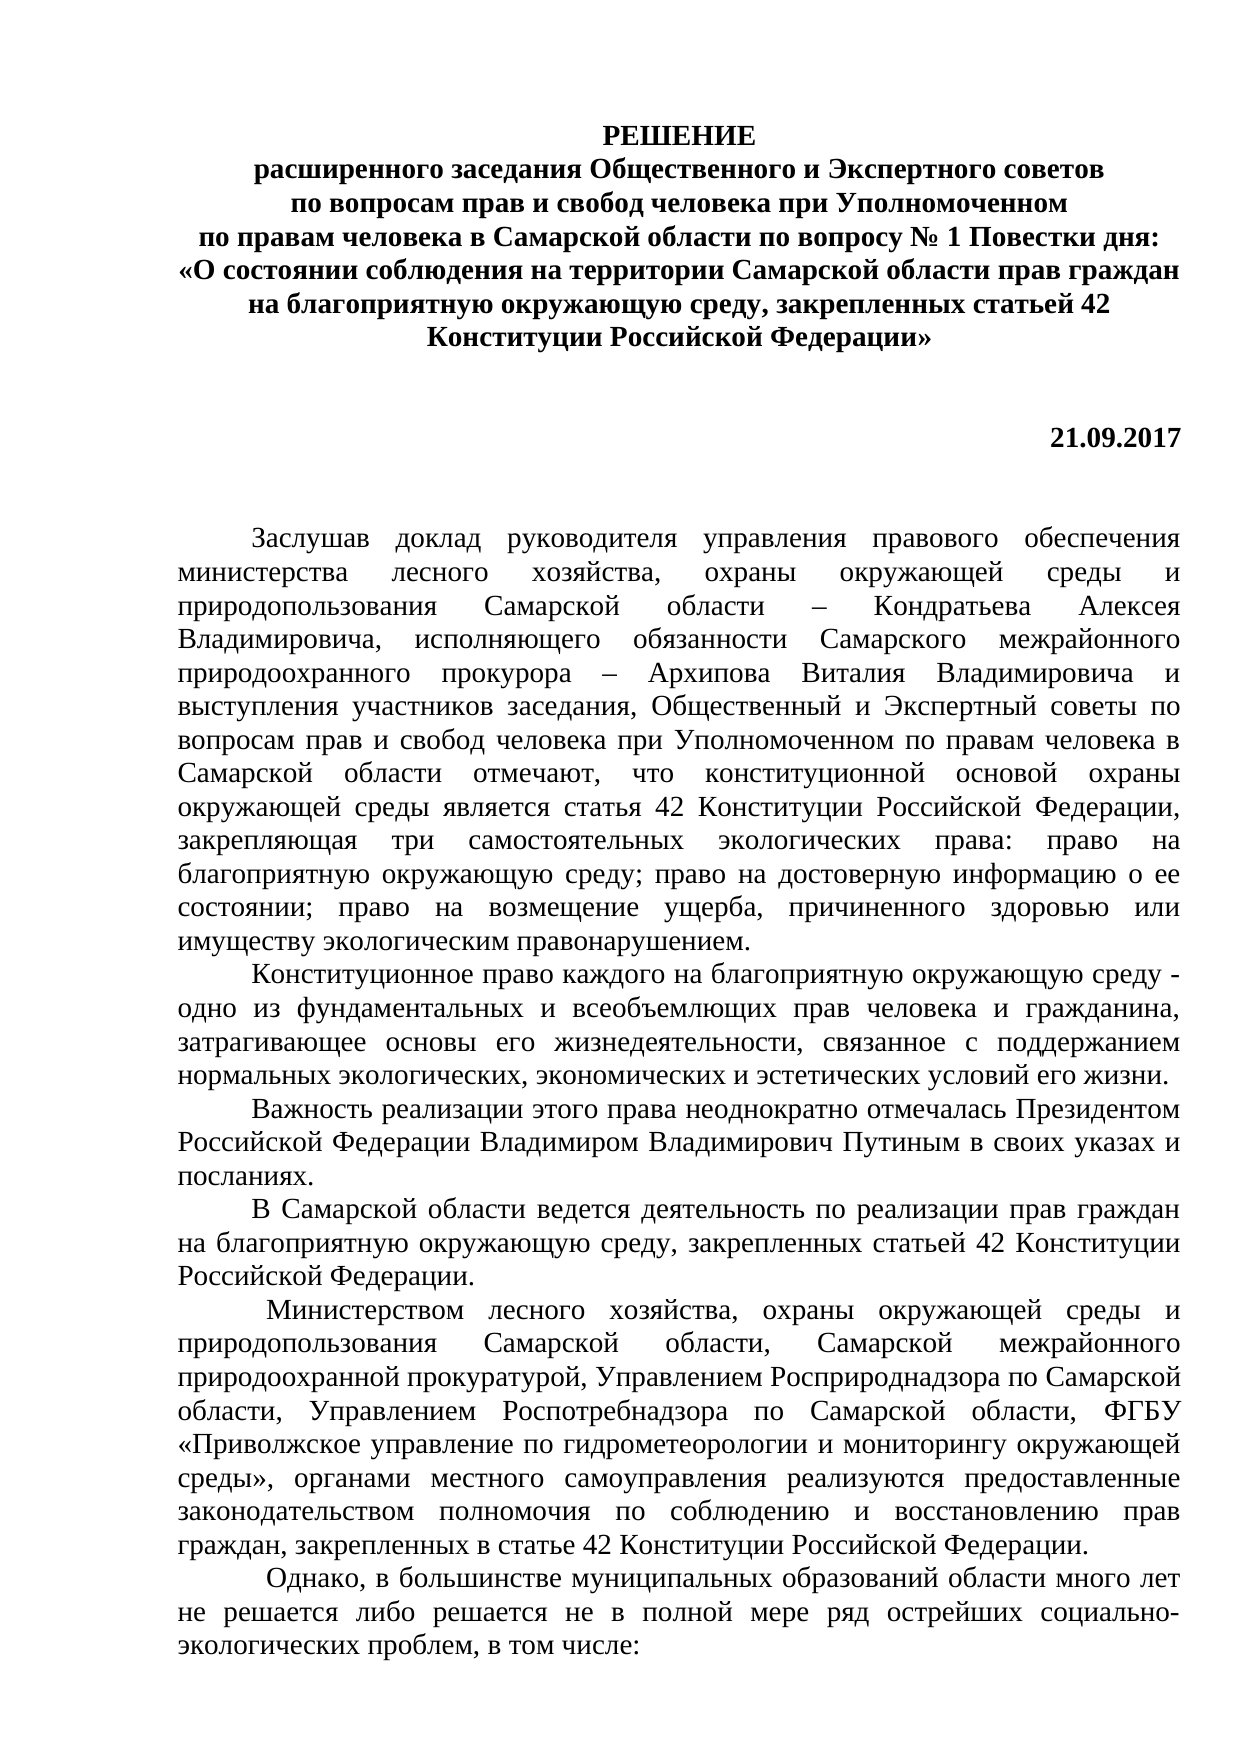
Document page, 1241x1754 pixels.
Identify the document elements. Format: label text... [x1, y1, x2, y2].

text Министерством лесного хозяйства, охраны окружающей среды и природопользования Самарской области, Самарской межрайонного природоохранной прокуратурой, Управлением Росприроднадзора по Самарской области, Управлением Роспотребнадзора по Самарской области, ФГБУ «Приволжское управление по гидрометеорологии и мониторингу окружающей среды», органами местного самоуправления реализуются предоставленные законодательством полномочия по соблюдению и восстановлению прав граждан, закрепленных в статье 42 Конституции Российской Федерации. [177, 1292, 1181, 1560]
text РЕШЕНИЕ [177, 118, 1181, 152]
text Важность реализации этого права неоднократно отмечалась Президентом Российской Федерации Владимиром Владимирович Путиным в своих указах и посланиях. [177, 1091, 1181, 1191]
text расширенного заседания Общественного и Экспертного советов [177, 152, 1181, 185]
text Конституционное право каждого на благоприятную окружающую среду - одно из фундаментальных и всеобъемлющих прав человека и гражданина, затрагивающее основы его жизнедеятельности, связанное с поддержанием нормальных экологических, экономических и эстетических условий его жизни. [177, 957, 1181, 1091]
text 21.09.2017 [177, 420, 1181, 453]
text Однако, в большинстве муниципальных образований области много лет не решается либо решается не в полной мере ряд острейших социально-экологических проблем, в том числе: [177, 1560, 1181, 1661]
text В Самарской области ведется деятельность по реализации прав граждан на благоприятную окружающую среду, закрепленных статьей 42 Конституции Российской Федерации. [177, 1191, 1181, 1292]
text по правам человека в Самарской области по вопросу № 1 Повестки дня: [177, 219, 1181, 252]
text по вопросам прав и свобод человека при Уполномоченном [177, 185, 1181, 219]
text «О состоянии соблюдения на территории Самарской области прав граждан на благоприятную окружающую среду, закрепленных статьей 42 Конституции Российской Федерации» [177, 252, 1181, 353]
text Заслушав доклад руководителя управления правового обеспечения министерства лесного хозяйства, охраны окружающей среды и природопользования Самарской области – Кондратьева Алексея Владимировича, исполняющего обязанности Самарского межрайонного природоохранного прокурора – Архипова Виталия Владимировича и выступления участников заседания, Общественный и Экспертный советы по вопросам прав и свобод человека при Уполномоченном по правам человека в Самарской области отмечают, что конституционной основой охраны окружающей среды является статья 42 Конституции Российской Федерации, закрепляющая три самостоятельных экологических права: право на благоприятную окружающую среду; право на достоверную информацию о ее состоянии; право на возмещение ущерба, причиненного здоровью или имуществу экологическим правонарушением. [177, 521, 1181, 957]
